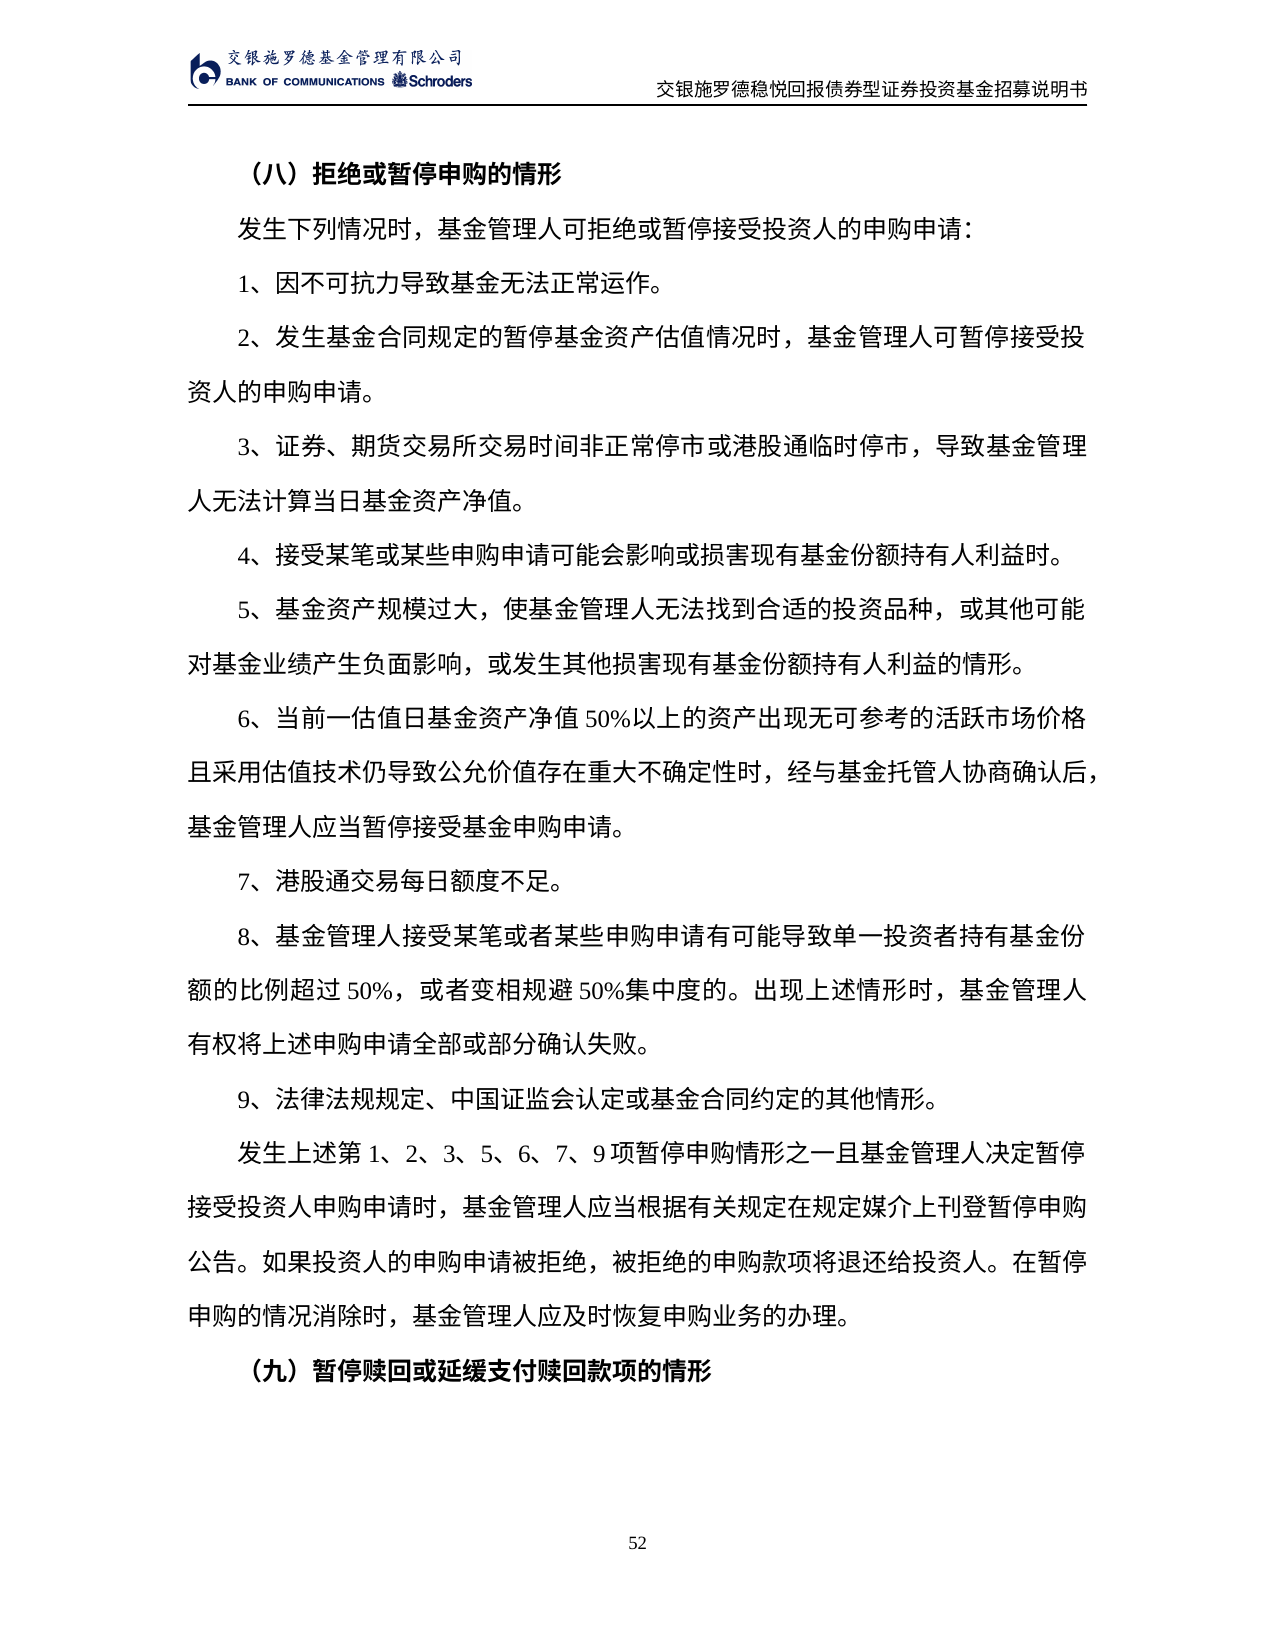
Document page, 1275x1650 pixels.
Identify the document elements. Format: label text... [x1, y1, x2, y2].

text 7、港股通交易每日额度不足。 [187, 862, 1087, 898]
text 9、法律法规规定、中国证监会认定或基金合同约定的其他情形。 [187, 1079, 1087, 1115]
text 3、证券、期货交易所交易时间非正常停市或港股通临时停市，导致基金管理人无法计算当日基金资产净值。 [187, 427, 1087, 517]
text 5、基金资产规模过大，使基金管理人无法找到合适的投资品种，或其他可能对基金业绩产生负面影响，或发生其他损害现有基金份额持有人利益的情形。 [187, 590, 1087, 680]
text （九）暂停赎回或延缓支付赎回款项的情形 [187, 1351, 1087, 1387]
text 4、接受某笔或某些申购申请可能会影响或损害现有基金份额持有人利益时。 [187, 535, 1087, 572]
text 1、因不可抗力导致基金无法正常运作。 [187, 263, 1087, 300]
text 发生下列情况时，基金管理人可拒绝或暂停接受投资人的申购申请： [187, 209, 1087, 245]
picture [190, 50, 472, 89]
text 发生上述第1、2、3、5、6、7、9项暂停申购情形之一且基金管理人决定暂停接受投资人申购申请时，基金管理人应当根据有关规定在规定媒介上刊登暂停申购公告。如果投资人的申购申请被拒绝，被拒绝的申购款项将退还给投资人。在暂停申购的情况消除时，基金管理人应及时恢复申购业务的办理。 [187, 1133, 1087, 1333]
text 2、发生基金合同规定的暂停基金资产估值情况时，基金管理人可暂停接受投资人的申购申请。 [187, 318, 1087, 408]
text 6、当前一估值日基金资产净值50%以上的资产出现无可参考的活跃市场价格且采用估值技术仍导致公允价值存在重大不确定性时，经与基金托管人协商确认后，基金管理人应当暂停接受基金申购申请。 [187, 698, 1087, 843]
text 8、基金管理人接受某笔或者某些申购申请有可能导致单一投资者持有基金份额的比例超过50%，或者变相规避50%集中度的。出现上述情形时，基金管理人有权将上述申购申请全部或部分确认失败。 [187, 916, 1087, 1061]
text （八）拒绝或暂停申购的情形 [187, 155, 1087, 191]
